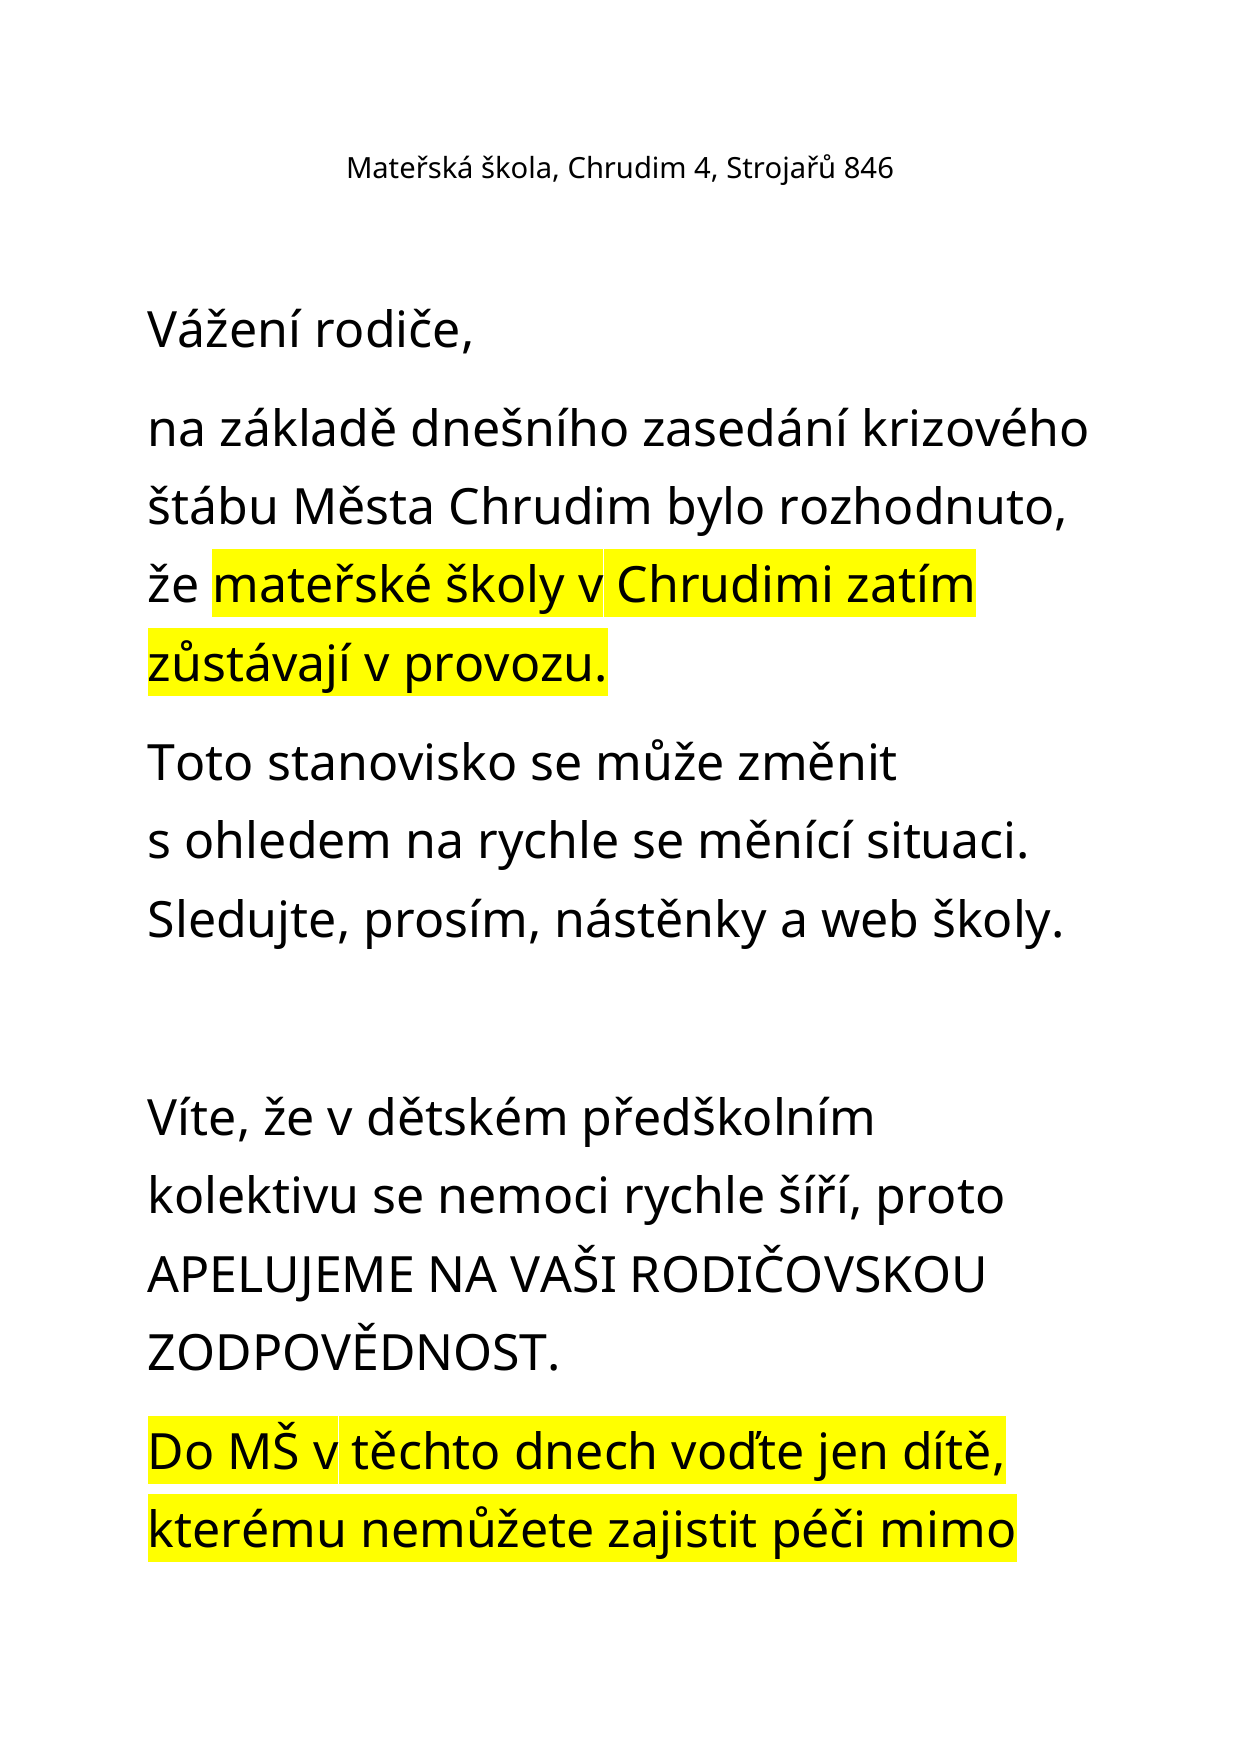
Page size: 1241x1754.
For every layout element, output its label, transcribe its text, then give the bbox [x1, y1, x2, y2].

text na základě dnešního zasedání krizového štábu Města Chrudim bylo rozhodnuto, že mateřské školy v Chrudimi zatím zůstávají v provozu. [148, 393, 1093, 696]
text Mateřská škola, Chrudim 4, Strojařů 846 [148, 148, 1093, 187]
text Vážení rodiče, [148, 293, 1093, 362]
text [148, 1416, 1093, 1562]
text Víte, že v dětském předškolním kolektivu se nemoci rychle šíří, proto APELUJEME NA VAŠI RODIČOVSKOU ZODPOVĚDNOST. [148, 1082, 1093, 1385]
text Toto stanovisko se může změnit s ohledem na rychle se měnící situaci. Sledujte, prosím, nástěnky a web školy. [148, 727, 1093, 952]
